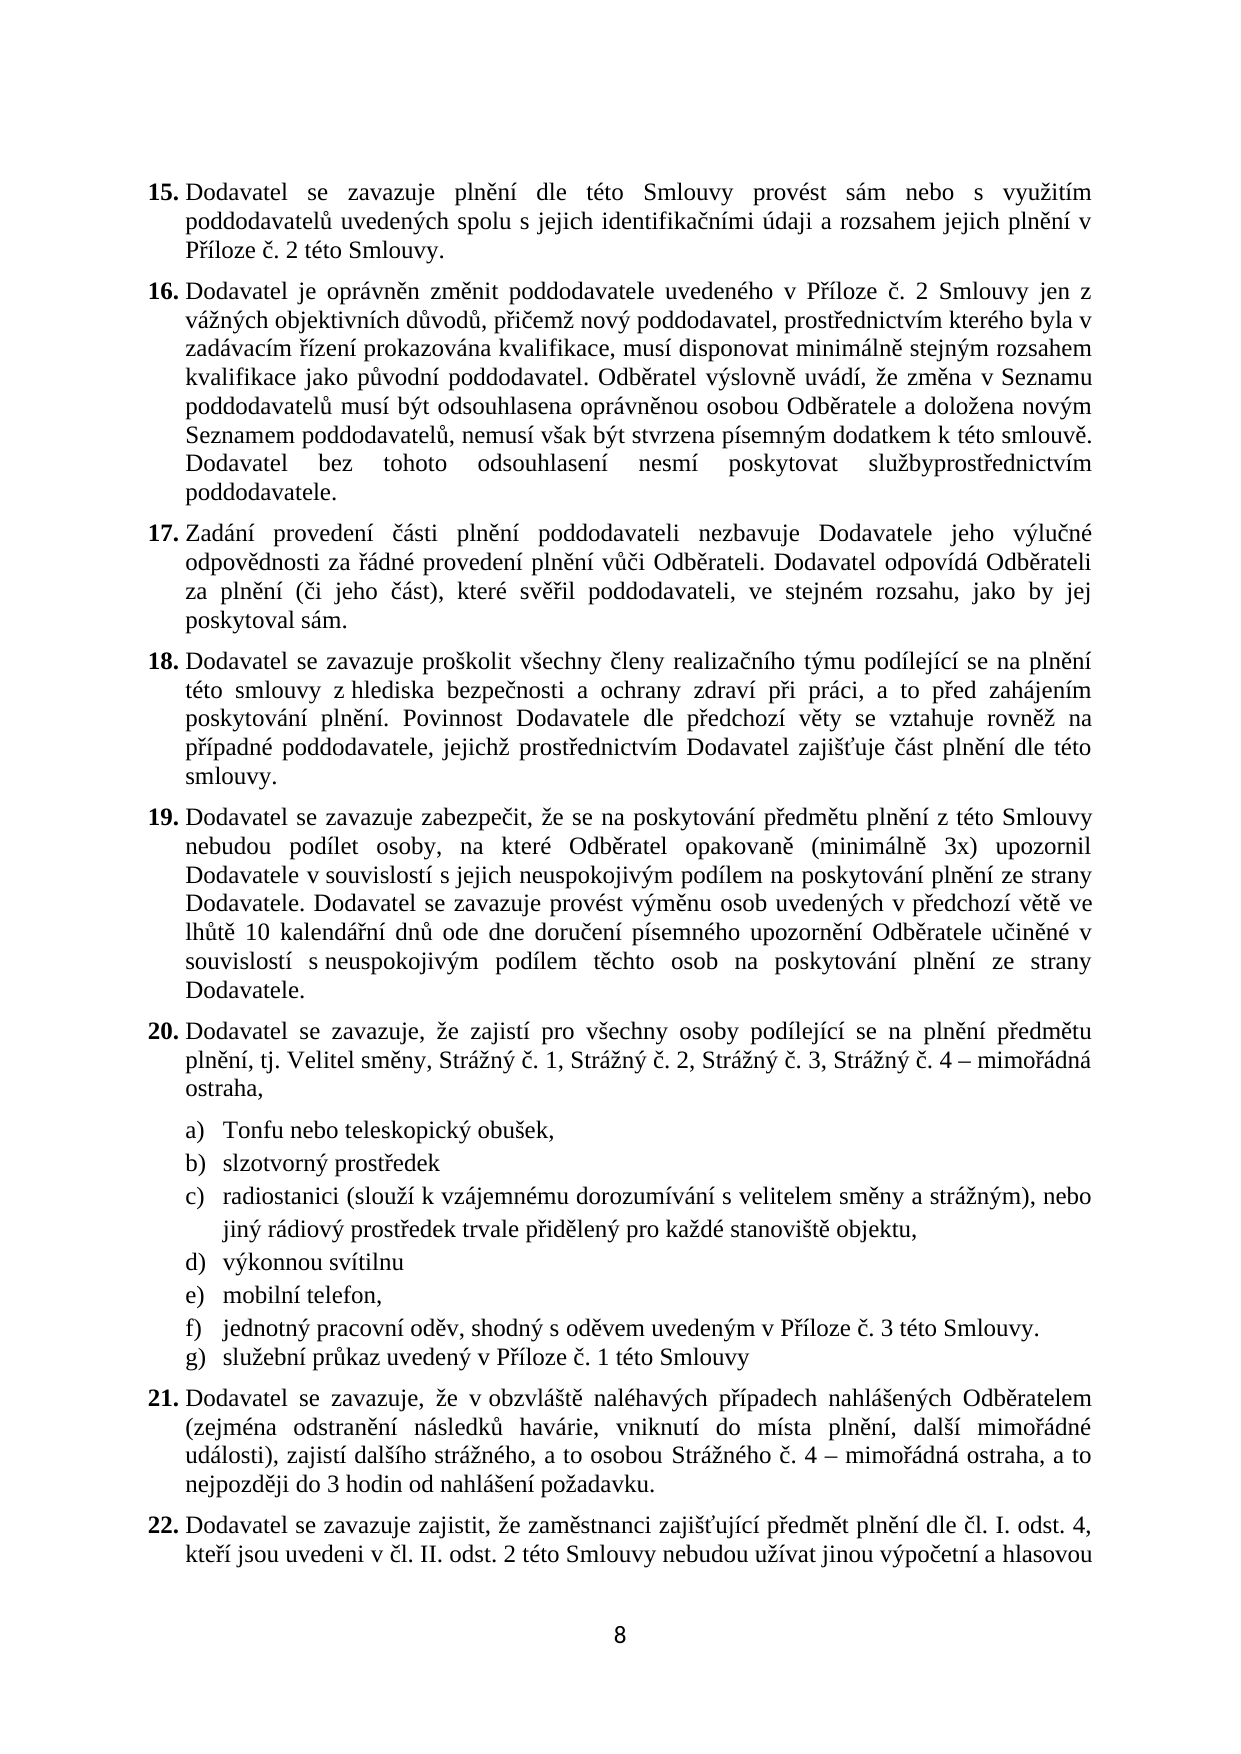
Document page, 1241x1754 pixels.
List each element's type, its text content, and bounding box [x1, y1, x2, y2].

list radiostanici (slouží k vzájemnému dorozumívání s velitelem směny a strážným), nebo jiný rádiový prostředek trvale přidělený pro každé stanoviště objektu, [185, 1181, 1092, 1243]
list slzotvorný prostředek [185, 1148, 1092, 1177]
list Dodavatel se zavazuje proškolit všechny členy realizačního týmu podílející se na plnění této smlouvy z hlediska bezpečnosti a ochrany zdraví při práci, a to před zahájením poskytování plnění. Povinnost Dodavatele dle předchozí věty se vztahuje rovněž na případné poddodavatele, jejichž prostřednictvím Dodavatel zajišťuje část plnění dle této smlouvy. [148, 646, 1092, 790]
list Dodavatel je oprávněn změnit poddodavatele uvedeného v Příloze č. 2 Smlouvy jen z vážných objektivních důvodů, přičemž nový poddodavatel, prostřednictvím kterého byla v zadávacím řízení prokazována kvalifikace, musí disponovat minimálně stejným rozsahem kvalifikace jako původní poddodavatel. Odběratel výslovně uvádí, že změna v Seznamu poddodavatelů musí být odsouhlasena oprávněnou osobou Odběratele a doložena novým Seznamem poddodavatelů, nemusí však být stvrzena písemným dodatkem k této smlouvě. Dodavatel bez tohoto odsouhlasení nesmí poskytovat službyprostřednictvím poddodavatele. [148, 276, 1092, 506]
list jednotný pracovní oděv, shodný s oděvem uvedeným v Příloze č. 3 této Smlouvy. [185, 1313, 1092, 1342]
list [148, 1510, 1092, 1568]
list Tonfu nebo teleskopický obušek, [185, 1115, 1092, 1143]
list Dodavatel se zavazuje zabezpečit, že se na poskytování předmětu plnění z této Smlouvy nebudou podílet osoby, na které Odběratel opakovaně (minimálně 3x) upozornil Dodavatele v souvislostí s jejich neuspokojivým podílem na poskytování plnění ze strany Dodavatele. Dodavatel se zavazuje provést výměnu osob uvedených v předchozí větě ve lhůtě 10 kalendářní dnů ode dne doručení písemného upozornění Odběratele učiněné v souvislostí s neuspokojivým podílem těchto osob na poskytování plnění ze strany Dodavatele. [148, 802, 1092, 1003]
list mobilní telefon, [185, 1280, 1092, 1309]
list výkonnou svítilnu [185, 1247, 1092, 1276]
list Zadání provedení části plnění poddodavateli nezbavuje Dodavatele jeho výlučné odpovědnosti za řádné provedení plnění vůči Odběrateli. Dodavatel odpovídá Odběrateli za plnění (či jeho část), které svěřil poddodavateli, ve stejném rozsahu, jako by jej poskytoval sám. [148, 518, 1092, 633]
list Dodavatel se zavazuje, že v obzvláště naléhavých případech nahlášených Odběratelem (zejména odstranění následků havárie, vniknutí do místa plnění, další mimořádné události), zajistí dalšího strážného, a to osobou Strážného č. 4 – mimořádná ostraha, a to nejpozději do 3 hodin od nahlášení požadavku. [148, 1383, 1092, 1498]
list Dodavatel se zavazuje, že zajistí pro všechny osoby podílející se na plnění předmětu plnění, tj. Velitel směny, Strážný č. 1, Strážný č. 2, Strážný č. 3, Strážný č. 4 – mimořádná ostraha, [148, 1016, 1092, 1102]
list služební průkaz uvedený v Příloze č. 1 této Smlouvy [185, 1342, 1092, 1370]
list Dodavatel se zavazuje plnění dle této Smlouvy provést sám nebo s využitím poddodavatelů uvedených spolu s jejich identifikačními údaji a rozsahem jejich plnění v Příloze č. 2 této Smlouvy. [148, 177, 1092, 263]
